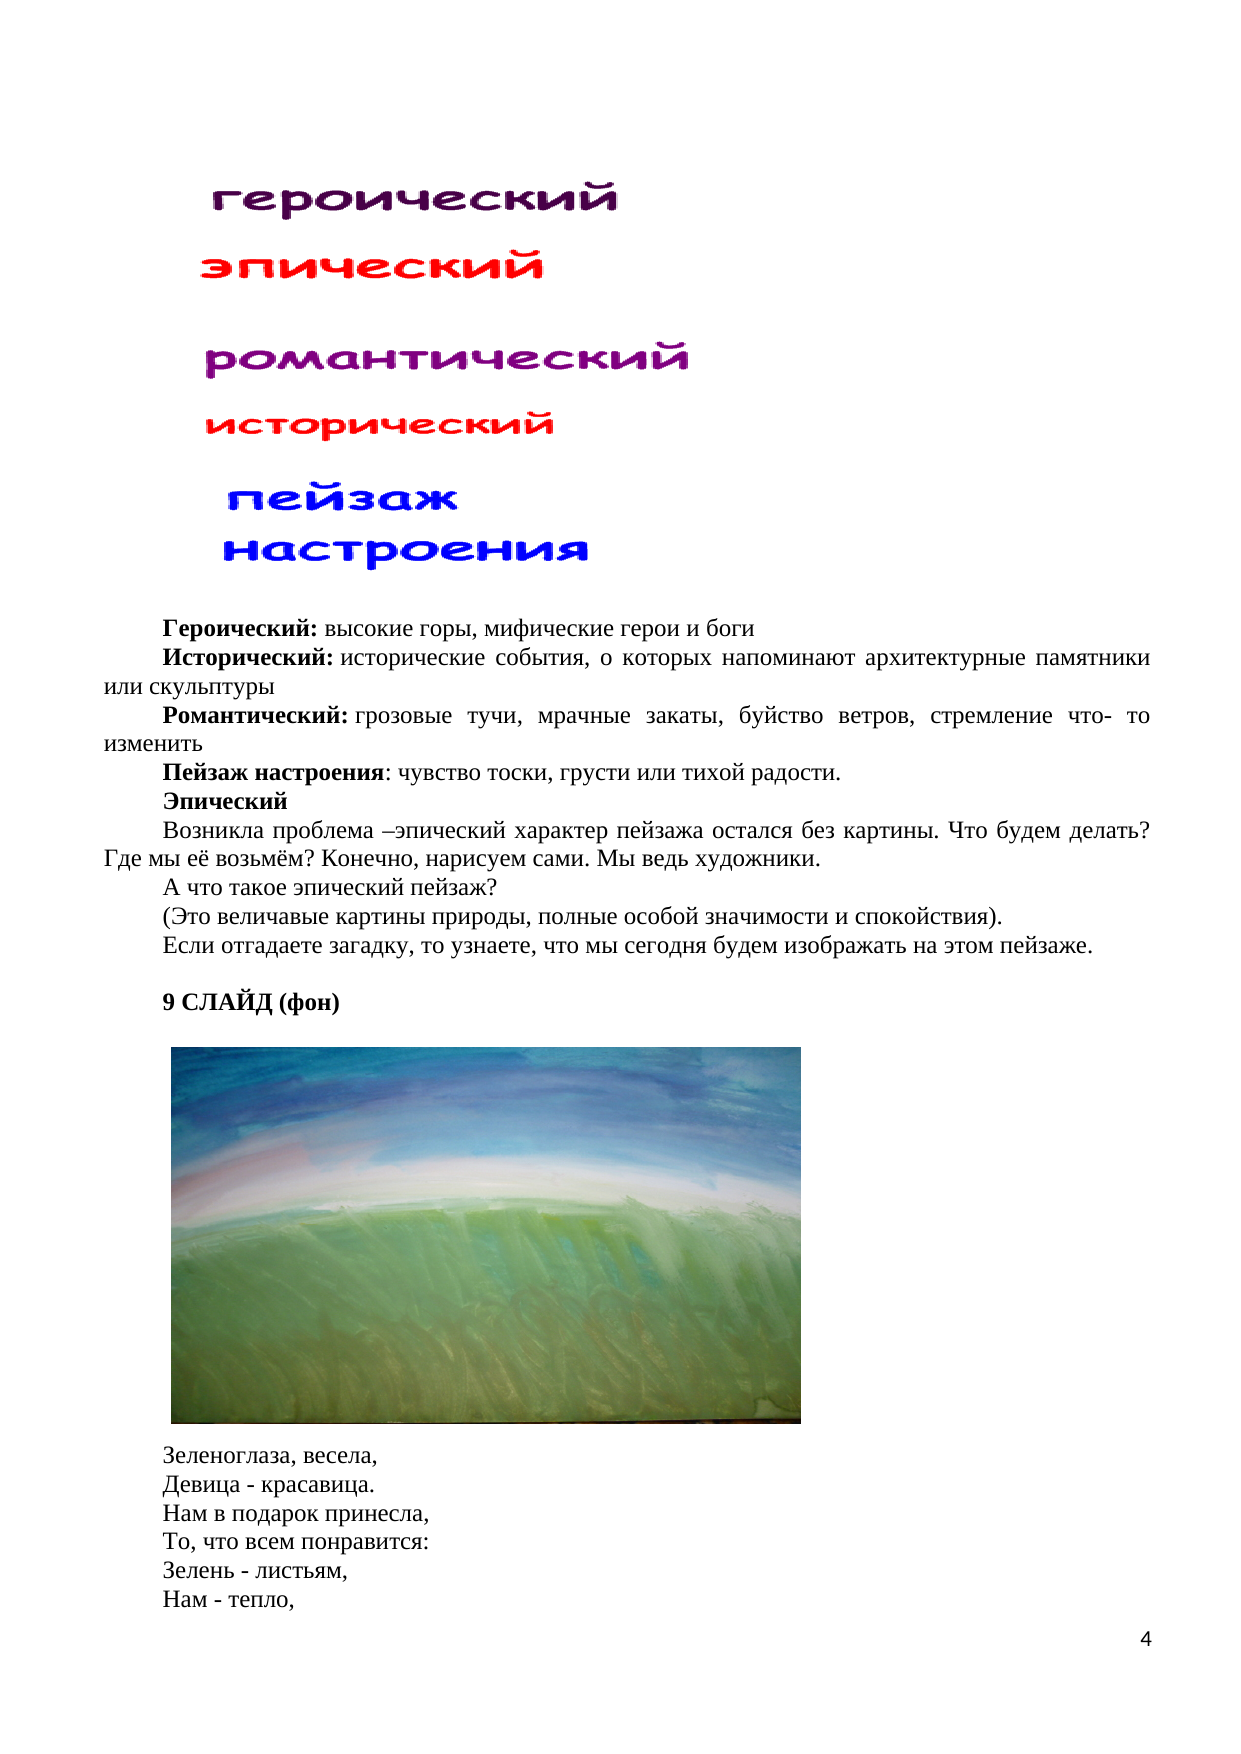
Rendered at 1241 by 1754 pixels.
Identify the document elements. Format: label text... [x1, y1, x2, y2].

text (Это величавые картины природы, полные особой значимости и спокойствия). [103, 901, 1152, 930]
picture [162, 1016, 822, 1441]
text Если отгадаете загадку, то узнаете, что мы сегодня будем изображать на этом пейзаже. [103, 930, 1152, 958]
text Девица - красавица. [103, 1469, 1152, 1498]
text Романтический: грозовые тучи, мрачные закаты, буйство ветров, стремление что- то изменить [103, 700, 1152, 757]
text Героический: высокие горы, мифические герои и боги [103, 613, 1152, 642]
text Эпический [103, 786, 1152, 815]
text Зеленоглаза, весела, [103, 1440, 1152, 1469]
text Возникла проблема –эпический характер пейзажа остался без картины. Что будем делать? Где мы её возьмём? Конечно, нарисуем сами. Мы ведь художники. [103, 815, 1152, 872]
text То, что всем понравится: [103, 1526, 1152, 1555]
text Пейзаж настроения: чувство тоски, грусти или тихой радости. [103, 757, 1152, 786]
text Зелень - листьям, [103, 1555, 1152, 1584]
text Исторический: исторические события, о которых напоминают архитектурные памятники или скульптуры [103, 642, 1152, 700]
picture [162, 118, 818, 609]
text Нам - тепло, [103, 1584, 1152, 1613]
text А что такое эпический пейзаж? [103, 872, 1152, 901]
text 9 СЛАЙД (фон) [103, 987, 1152, 1016]
text Нам в подарок принесла, [103, 1498, 1152, 1526]
